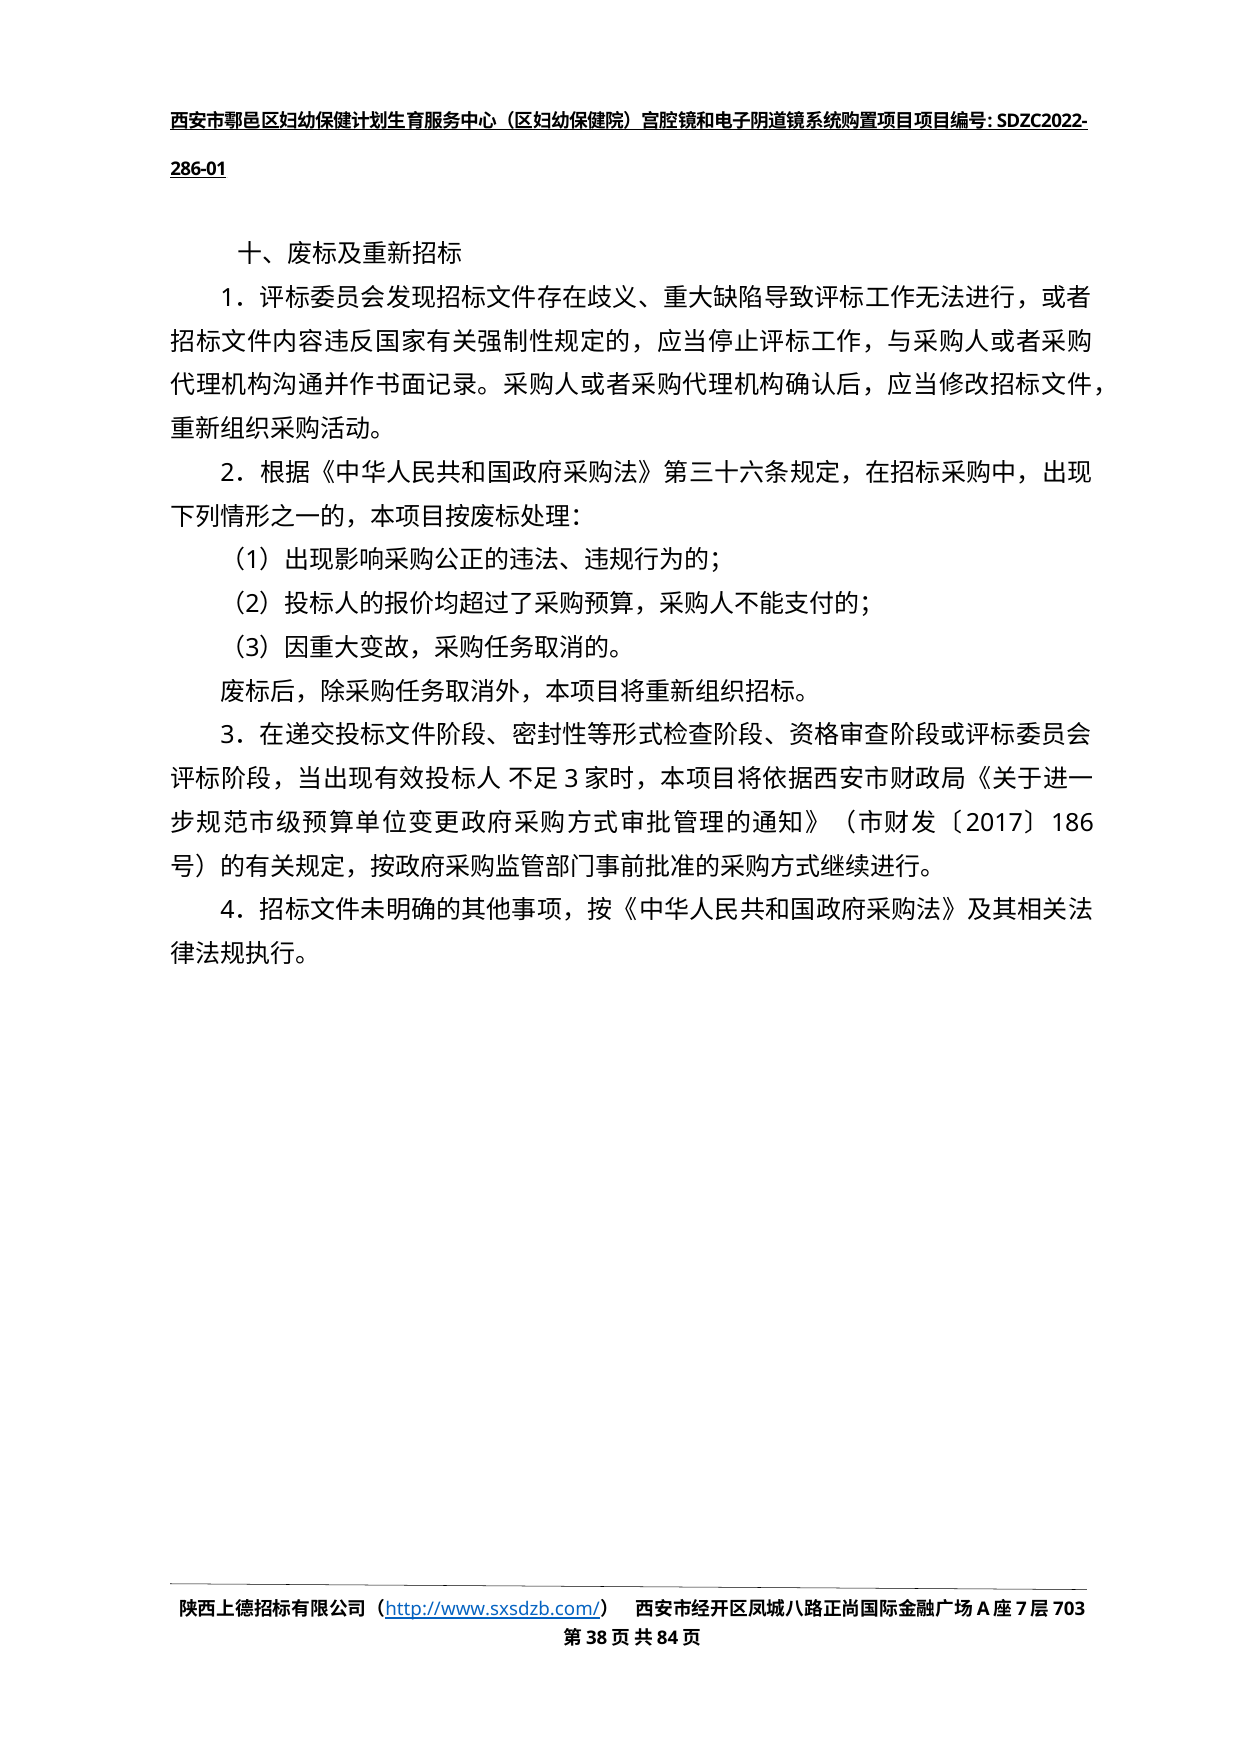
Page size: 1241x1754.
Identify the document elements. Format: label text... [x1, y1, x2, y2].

text （1）出现影响采购公正的违法、违规行为的； [170, 536, 1094, 580]
text （3）因重大变故，采购任务取消的。 [170, 624, 1094, 667]
text 废标后，除采购任务取消外，本项目将重新组织招标。 [170, 667, 1094, 711]
subtitle 十、废标及重新招标 [170, 230, 1094, 274]
text 2．根据《中华人民共和国政府采购法》第三十六条规定，在招标采购中，出现下列情形之一的，本项目按废标处理： [170, 449, 1094, 536]
text 1．评标委员会发现招标文件存在歧义、重大缺陷导致评标工作无法进行，或者招标文件内容违反国家有关强制性规定的，应当停止评标工作，与采购人或者采购代理机构沟通并作书面记录。采购人或者采购代理机构确认后，应当修改招标文件，重新组织采购活动。 [170, 274, 1094, 449]
text 3．在递交投标文件阶段、密封性等形式检查阶段、资格审查阶段或评标委员会评标阶段，当出现有效投标人 不足3家时，本项目将依据西安市财政局《关于进一步规范市级预算单位变更政府采购方式审批管理的通知》（市财发〔2017〕186号）的有关规定，按政府采购监管部门事前批准的采购方式继续进行。 [170, 711, 1094, 886]
text （2）投标人的报价均超过了采购预算，采购人不能支付的； [170, 580, 1094, 624]
text 4．招标文件未明确的其他事项，按《中华人民共和国政府采购法》及其相关法律法规执行。 [170, 886, 1094, 974]
